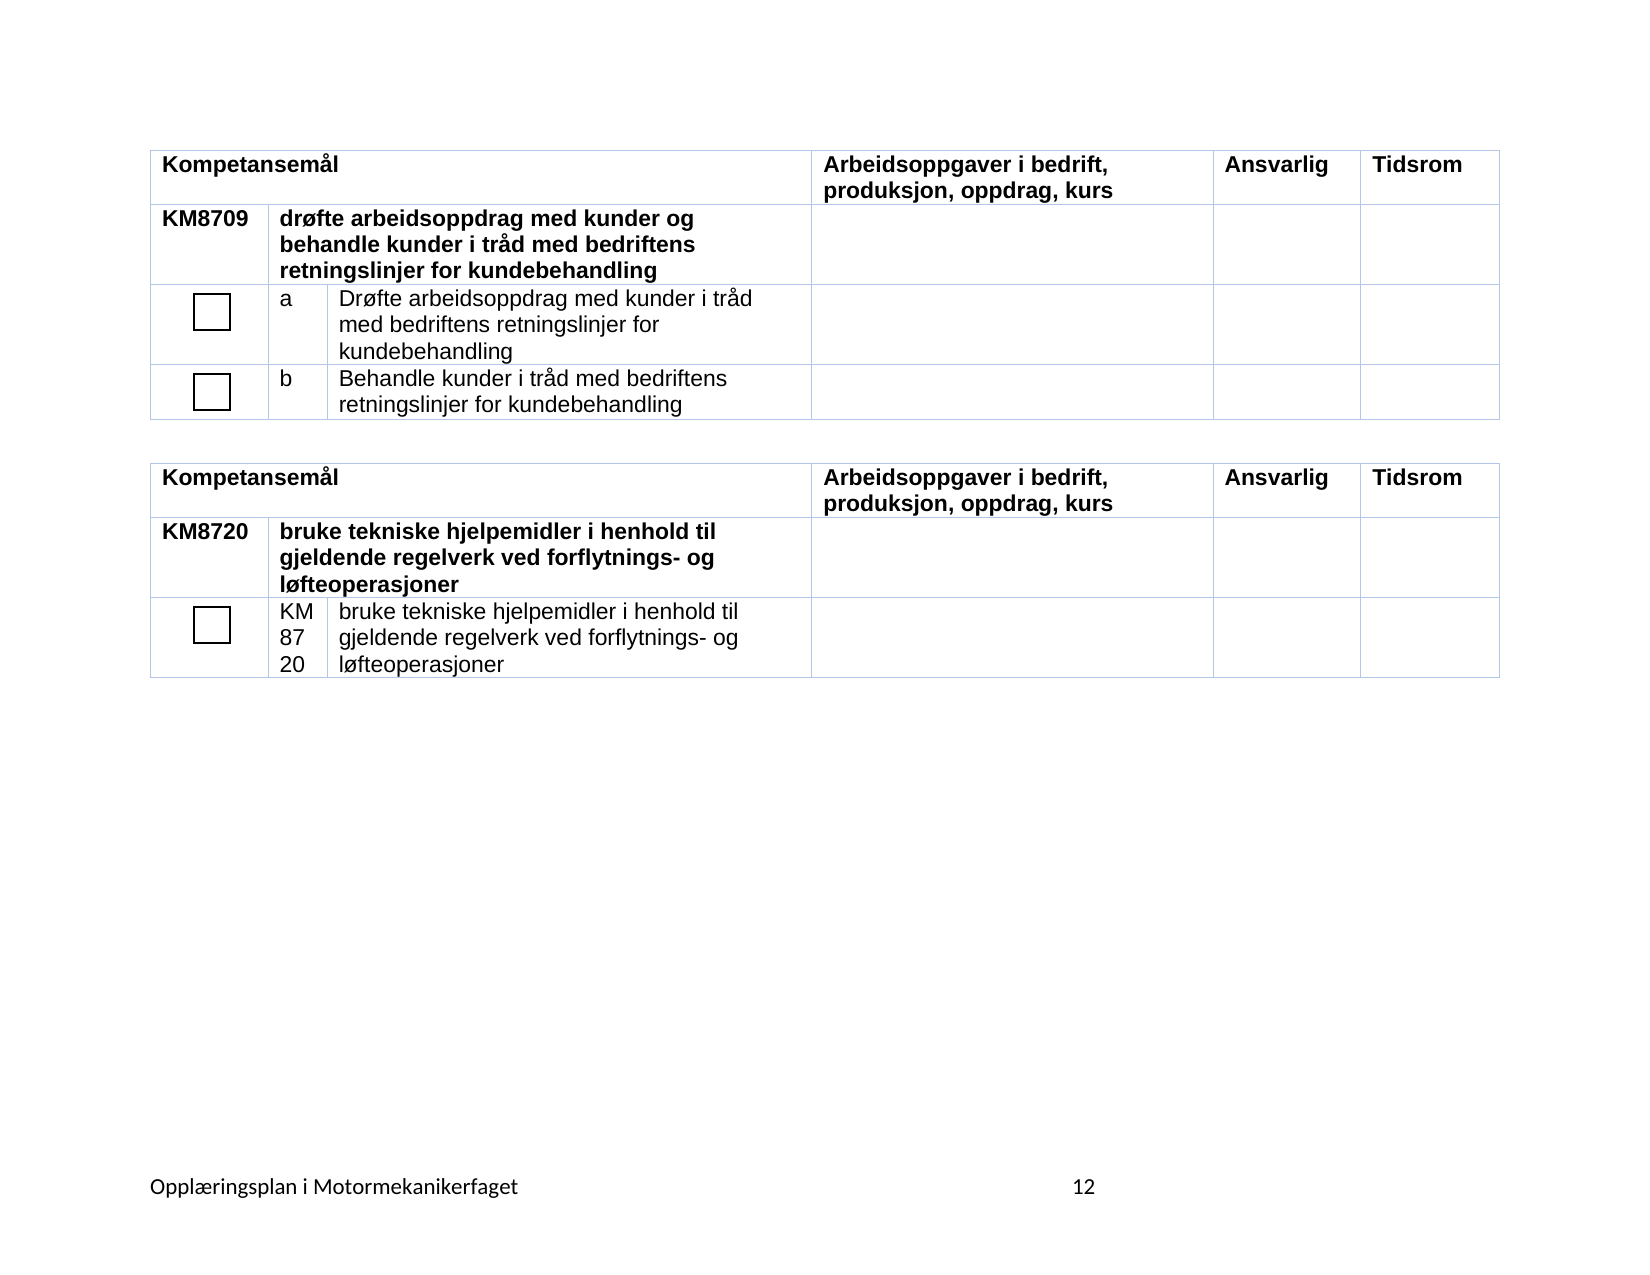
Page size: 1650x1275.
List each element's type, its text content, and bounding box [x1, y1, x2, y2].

table_cell [812, 365, 1213, 419]
table_cell [151, 285, 268, 364]
table_cell [1361, 365, 1499, 419]
table_cell KM8709 [151, 205, 268, 284]
table_cell Behandle kunder i tråd med bedriftens retningslinjer for kundebehandling [328, 365, 811, 419]
table_cell [1214, 518, 1360, 597]
table_header Kompetansemål [151, 151, 811, 204]
table_cell b [269, 365, 327, 419]
table_cell KM8720 [151, 518, 268, 597]
table_cell [1361, 518, 1499, 597]
table_cell KM8720 [269, 598, 327, 677]
table_cell a [269, 285, 327, 364]
table_cell [812, 205, 1213, 284]
table_cell [1214, 285, 1360, 364]
table_header Arbeidsoppgaver i bedrift, produksjon, oppdrag, kurs [812, 151, 1213, 204]
table_cell [1214, 598, 1360, 677]
table_cell drøfte arbeidsoppdrag med kunder og behandle kunder i tråd med bedriftens retningslinjer for kundebehandling [269, 205, 811, 284]
table_cell bruke tekniske hjelpemidler i henhold til gjeldende regelverk ved forflytnings- og løfteoperasjoner [269, 518, 811, 597]
table_header Tidsrom [1361, 464, 1499, 517]
table_cell [151, 598, 268, 677]
table_cell [812, 518, 1213, 597]
table_header Arbeidsoppgaver i bedrift, produksjon, oppdrag, kurs [812, 464, 1213, 517]
table_cell [1361, 205, 1499, 284]
table_header Kompetansemål [151, 464, 811, 517]
table_cell [1214, 205, 1360, 284]
table_header Tidsrom [1361, 151, 1499, 204]
table_cell bruke tekniske hjelpemidler i henhold til gjeldende regelverk ved forflytnings- og løfteoperasjoner [328, 598, 811, 677]
table_cell [151, 365, 268, 419]
table_cell [1361, 285, 1499, 364]
table_cell [1214, 365, 1360, 419]
table_cell Drøfte arbeidsoppdrag med kunder i tråd med bedriftens retningslinjer for kundebehandling [328, 285, 811, 364]
table_cell [812, 285, 1213, 364]
table_cell [1361, 598, 1499, 677]
table_cell [812, 598, 1213, 677]
table_header Ansvarlig [1214, 464, 1360, 517]
table_header Ansvarlig [1214, 151, 1360, 204]
